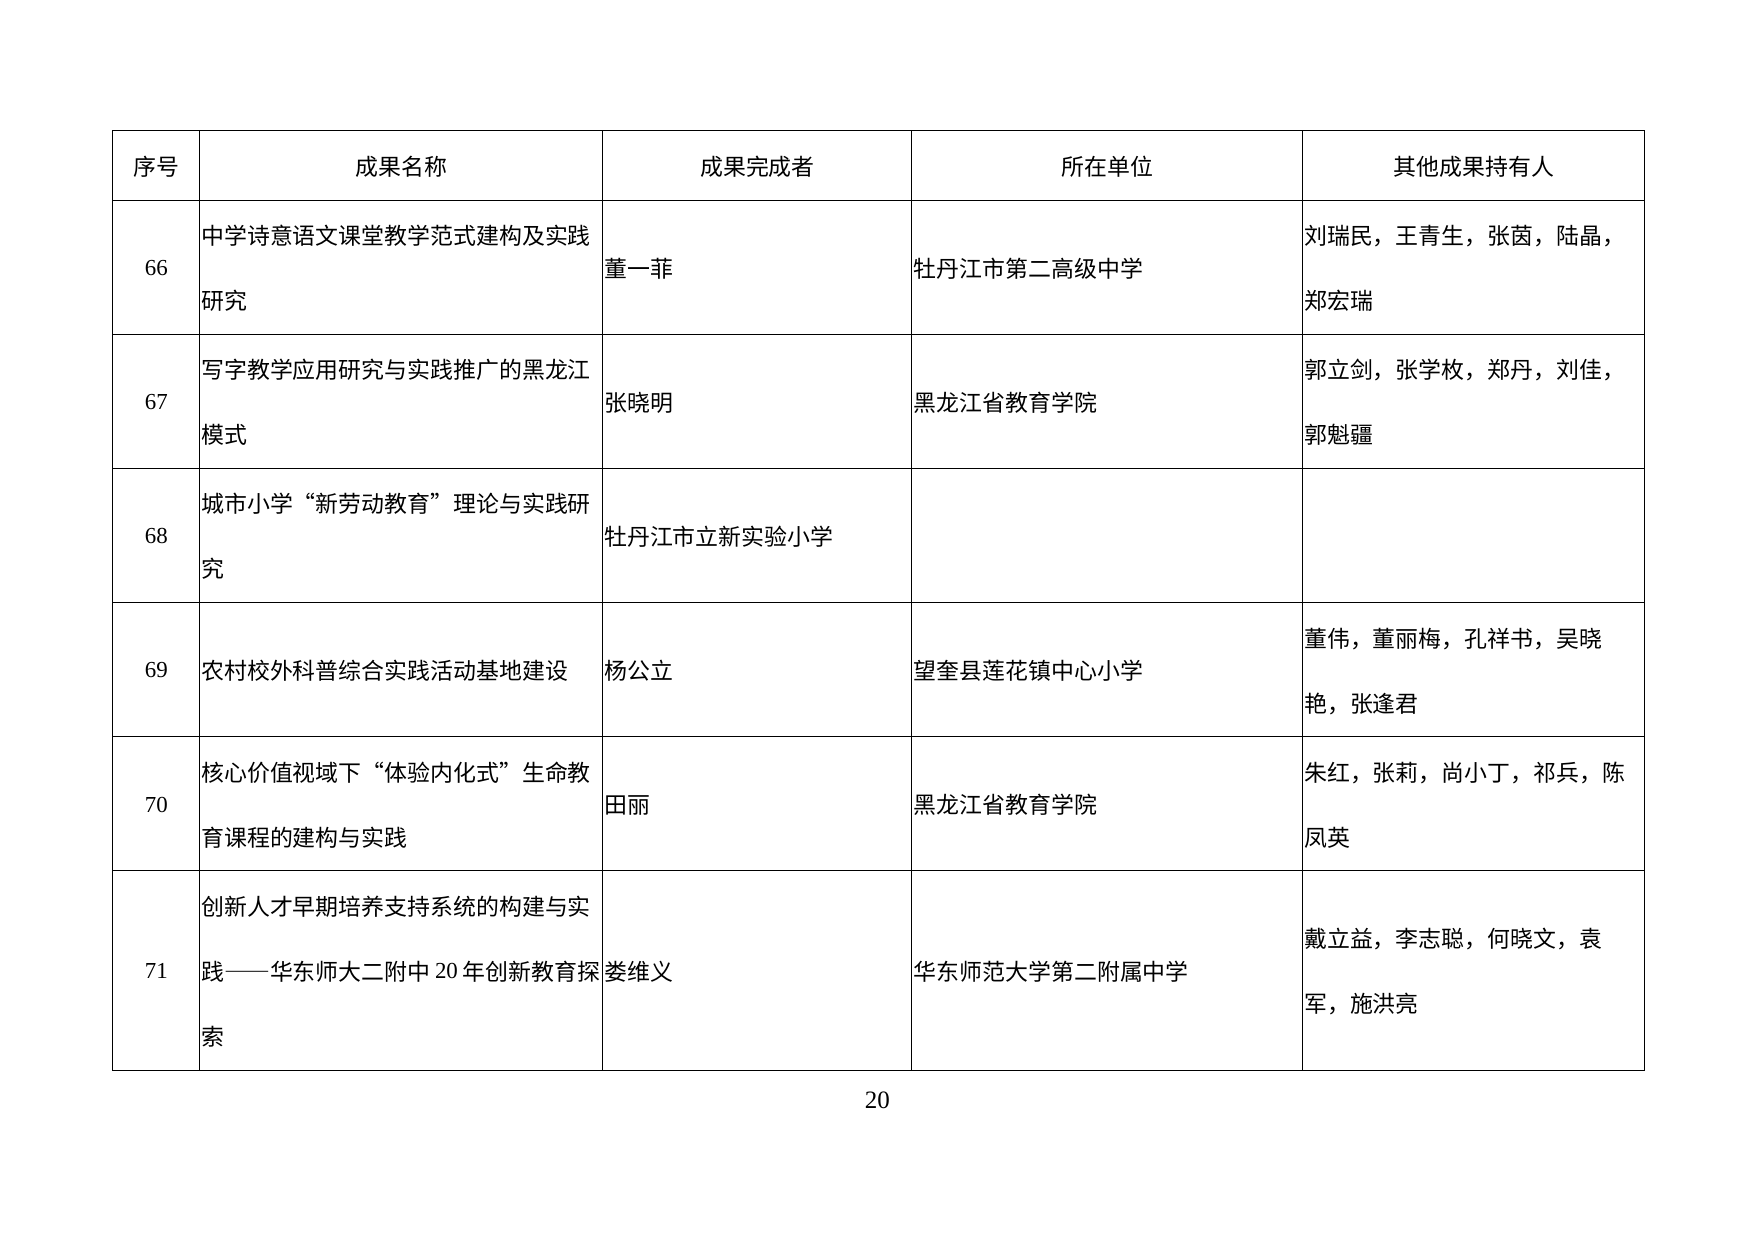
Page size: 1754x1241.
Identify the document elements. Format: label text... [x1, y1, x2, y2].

table_header 序号 [113, 131, 199, 199]
table_cell 娄维义 [603, 871, 911, 1069]
table_cell 戴立益，李志聪，何晓文，袁军，施洪亮 [1303, 871, 1644, 1069]
table_cell 67 [113, 335, 199, 468]
table_cell 黑龙江省教育学院 [912, 335, 1302, 468]
table_cell 中学诗意语文课堂教学范式建构及实践研究 [200, 201, 602, 334]
table_cell [912, 469, 1302, 602]
table_cell 创新人才早期培养支持系统的构建与实践——华东师大二附中20年创新教育探索 [200, 871, 602, 1069]
table_cell 66 [113, 201, 199, 334]
table_cell 核心价值视域下“体验内化式”生命教育课程的建构与实践 [200, 737, 602, 870]
table_header 所在单位 [912, 131, 1302, 199]
table_header 其他成果持有人 [1303, 131, 1644, 199]
table_cell 华东师范大学第二附属中学 [912, 871, 1302, 1069]
table_cell 张晓明 [603, 335, 911, 468]
table_cell 郭立剑，张学枚，郑丹，刘佳，郭魁疆 [1303, 335, 1644, 468]
table_cell 70 [113, 737, 199, 870]
table_cell 杨公立 [603, 603, 911, 736]
table_cell 写字教学应用研究与实践推广的黑龙江模式 [200, 335, 602, 468]
table_cell 田丽 [603, 737, 911, 870]
table_cell [1303, 469, 1644, 602]
table_cell 朱红，张莉，尚小丁，祁兵，陈凤英 [1303, 737, 1644, 870]
table_cell 董一菲 [603, 201, 911, 334]
table_cell 农村校外科普综合实践活动基地建设 [200, 603, 602, 736]
table_cell 71 [113, 871, 199, 1069]
table_cell 牡丹江市第二高级中学 [912, 201, 1302, 334]
table_cell 68 [113, 469, 199, 602]
table_cell 董伟，董丽梅，孔祥书，吴晓艳，张逢君 [1303, 603, 1644, 736]
table_cell 黑龙江省教育学院 [912, 737, 1302, 870]
table_cell 牡丹江市立新实验小学 [603, 469, 911, 602]
table_cell 望奎县莲花镇中心小学 [912, 603, 1302, 736]
table_cell 城市小学“新劳动教育”理论与实践研究 [200, 469, 602, 602]
table_cell 69 [113, 603, 199, 736]
table_header 成果完成者 [603, 131, 911, 199]
table_cell 刘瑞民，王青生，张茵，陆晶，郑宏瑞 [1303, 201, 1644, 334]
table_header 成果名称 [200, 131, 602, 199]
